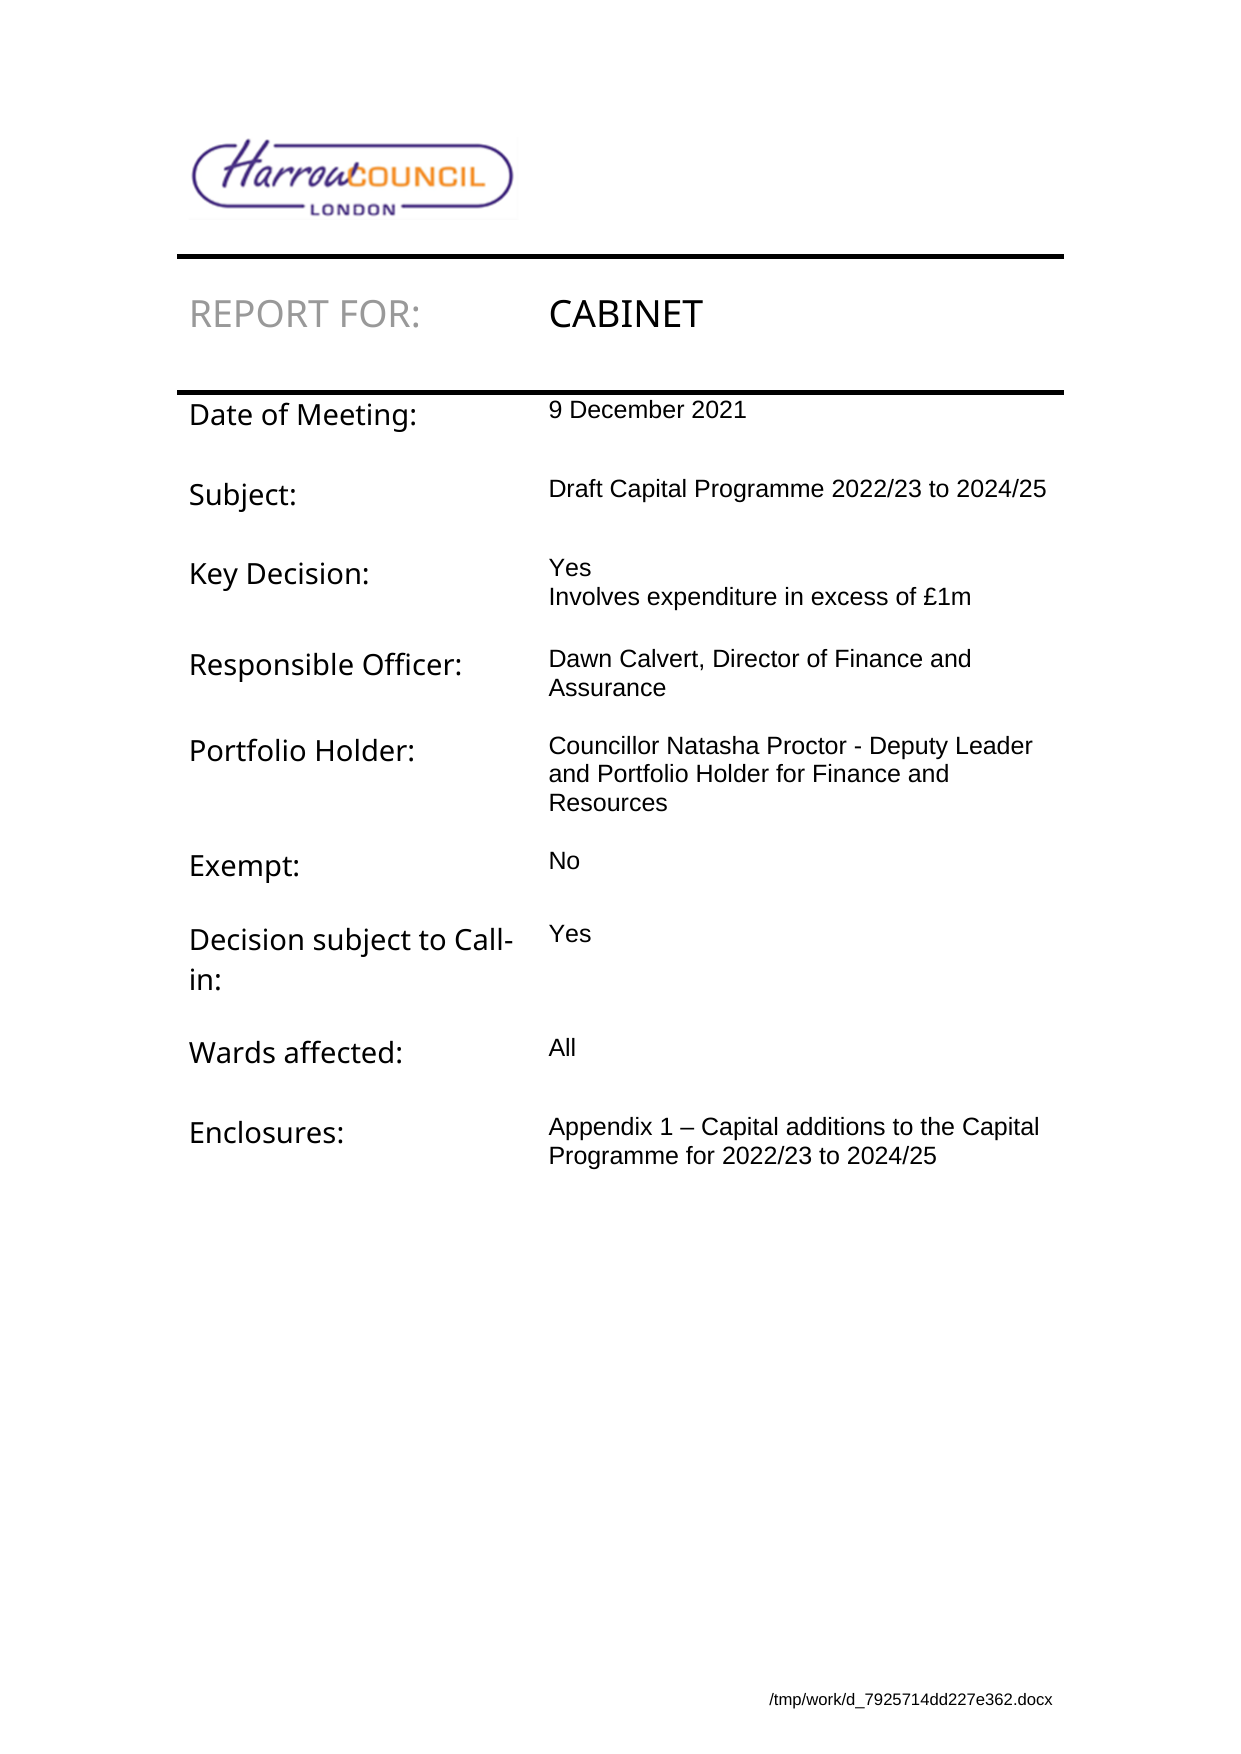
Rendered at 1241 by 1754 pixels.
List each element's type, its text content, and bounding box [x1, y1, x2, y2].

table_header REPORT FOR: [177, 288, 537, 390]
table_cell All [537, 1033, 1064, 1112]
table_header [177, 104, 1064, 254]
table_cell Subject: [177, 474, 537, 553]
table_cell Yes [537, 919, 1064, 1033]
table_cell No [537, 846, 1064, 919]
table_cell Enclosures: [177, 1112, 537, 1400]
table_cell Wards affected: [177, 1033, 537, 1112]
table_cell Decision subject to Call-in: [177, 919, 537, 1033]
table_cell Dawn Calvert, Director of Finance and Assurance [537, 644, 1064, 731]
picture [188, 137, 520, 221]
table_cell Portfolio Holder: [177, 731, 537, 846]
table_cell Responsible Officer: [177, 644, 537, 731]
table_cell Appendix 1 – Capital additions to the Capital Programme for 2022/23 to 2024/25 [537, 1112, 1064, 1400]
table_cell Draft Capital Programme 2022/23 to 2024/25 [537, 474, 1064, 553]
table_cell Exempt: [177, 846, 537, 919]
table_cell Yes Involves expenditure in excess of £1m [537, 553, 1064, 644]
table_cell Key Decision: [177, 553, 537, 644]
table_cell Councillor Natasha Proctor - Deputy Leader and Portfolio Holder for Finance and Resources [537, 731, 1064, 846]
table_cell 9 December 2021 [537, 395, 1064, 474]
table_header CABINET [537, 288, 1064, 390]
table_cell Date of Meeting: [177, 395, 537, 474]
